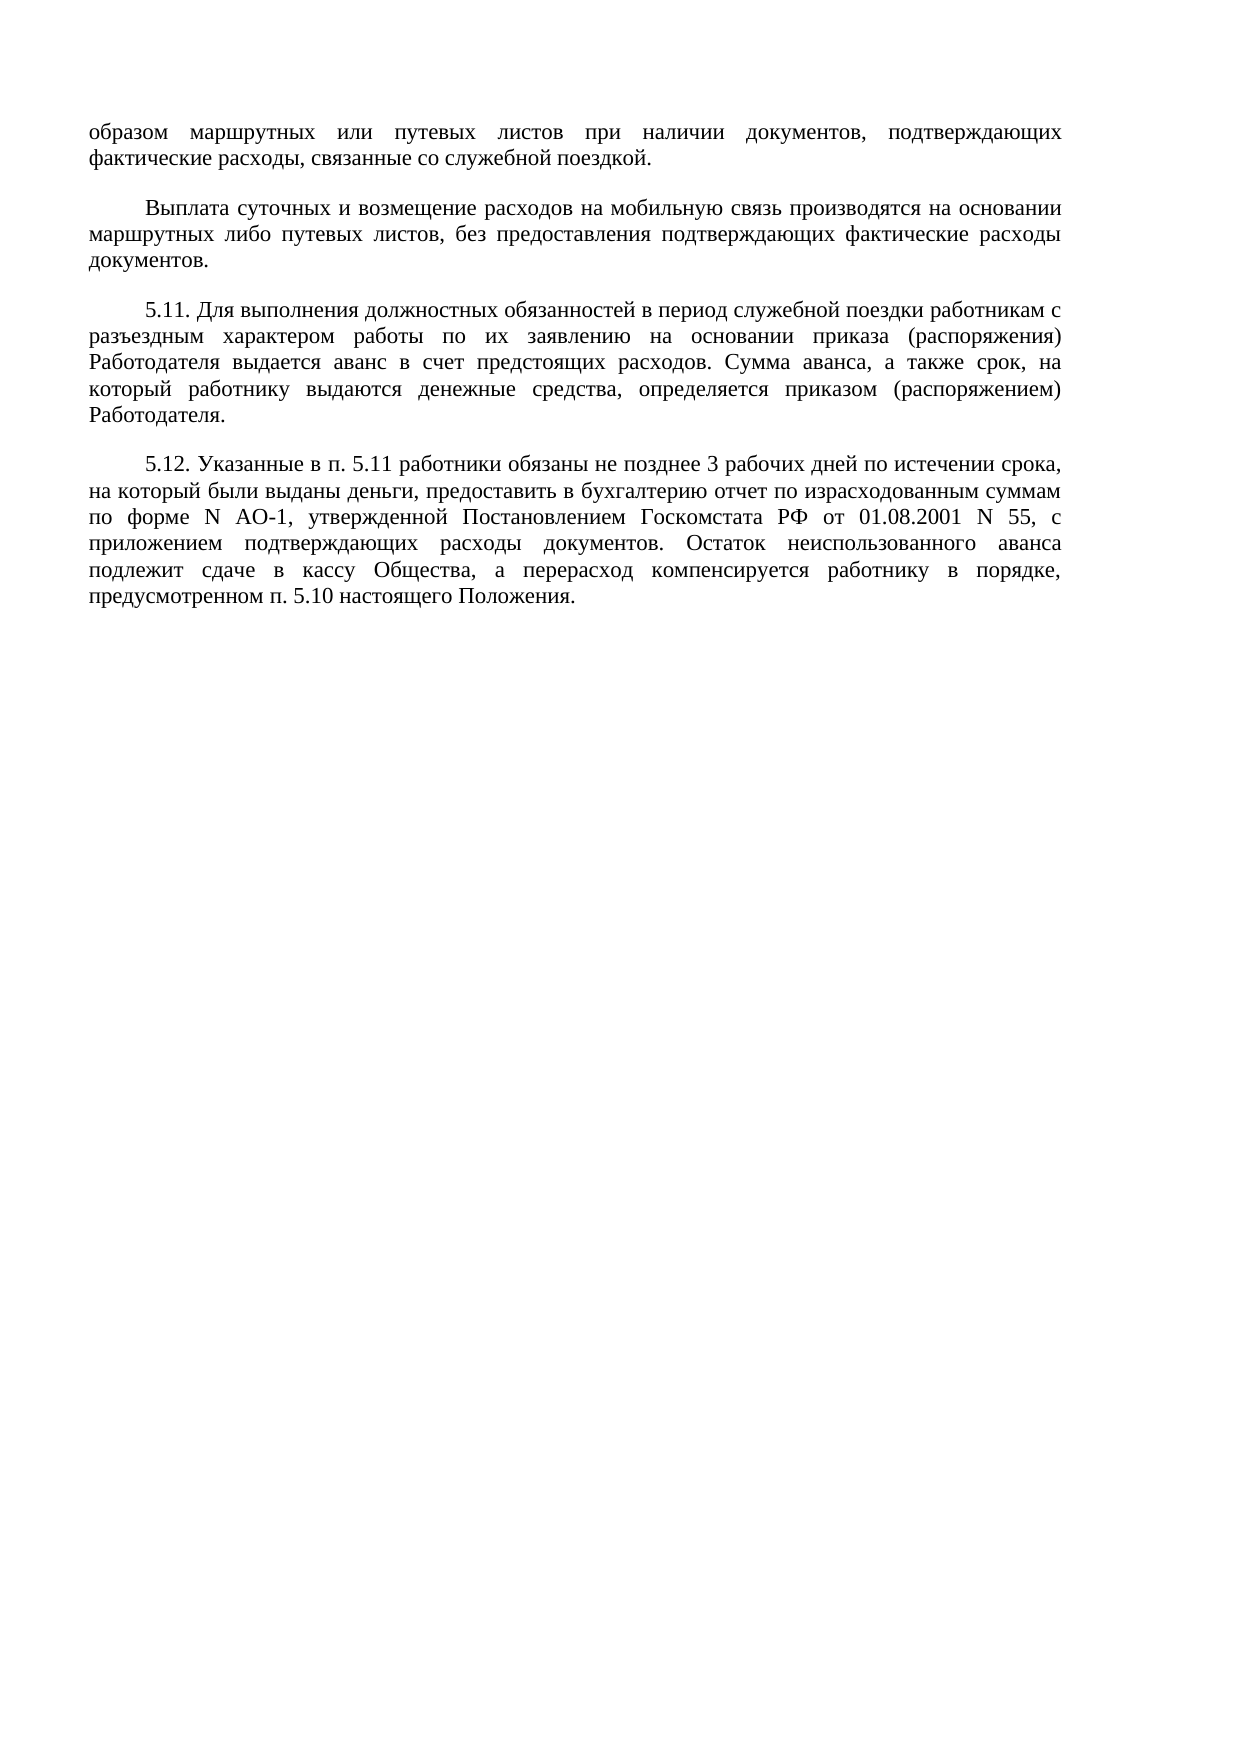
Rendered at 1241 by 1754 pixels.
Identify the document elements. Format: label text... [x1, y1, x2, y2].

text 5.11. Для выполнения должностных обязанностей в период служебной поездки работникам с разъездным характером работы по их заявлению на основании приказа (распоряжения) Работодателя выдается аванс в счет предстоящих расходов. Сумма аванса, а также срок, на который работнику выдаются денежные средства, определяется приказом (распоряжением) Работодателя. [88, 296, 1063, 427]
text 5.12. Указанные в п. 5.11 работники обязаны не позднее 3 рабочих дней по истечении срока, на который были выданы деньги, предоставить в бухгалтерию отчет по израсходованным суммам по форме N АО-1, утвержденной Постановлением Госкомстата РФ от 01.08.2001 N 55, с приложением подтверждающих расходы документов. Остаток неиспользованного аванса подлежит сдаче в кассу Общества, а перерасход компенсируется работнику в порядке, предусмотренном п. 5.10 настоящего Положения. [88, 450, 1063, 608]
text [88, 118, 1063, 171]
text Выплата суточных и возмещение расходов на мобильную связь производятся на основании маршрутных либо путевых листов, без предоставления подтверждающих фактические расходы документов. [88, 194, 1063, 273]
